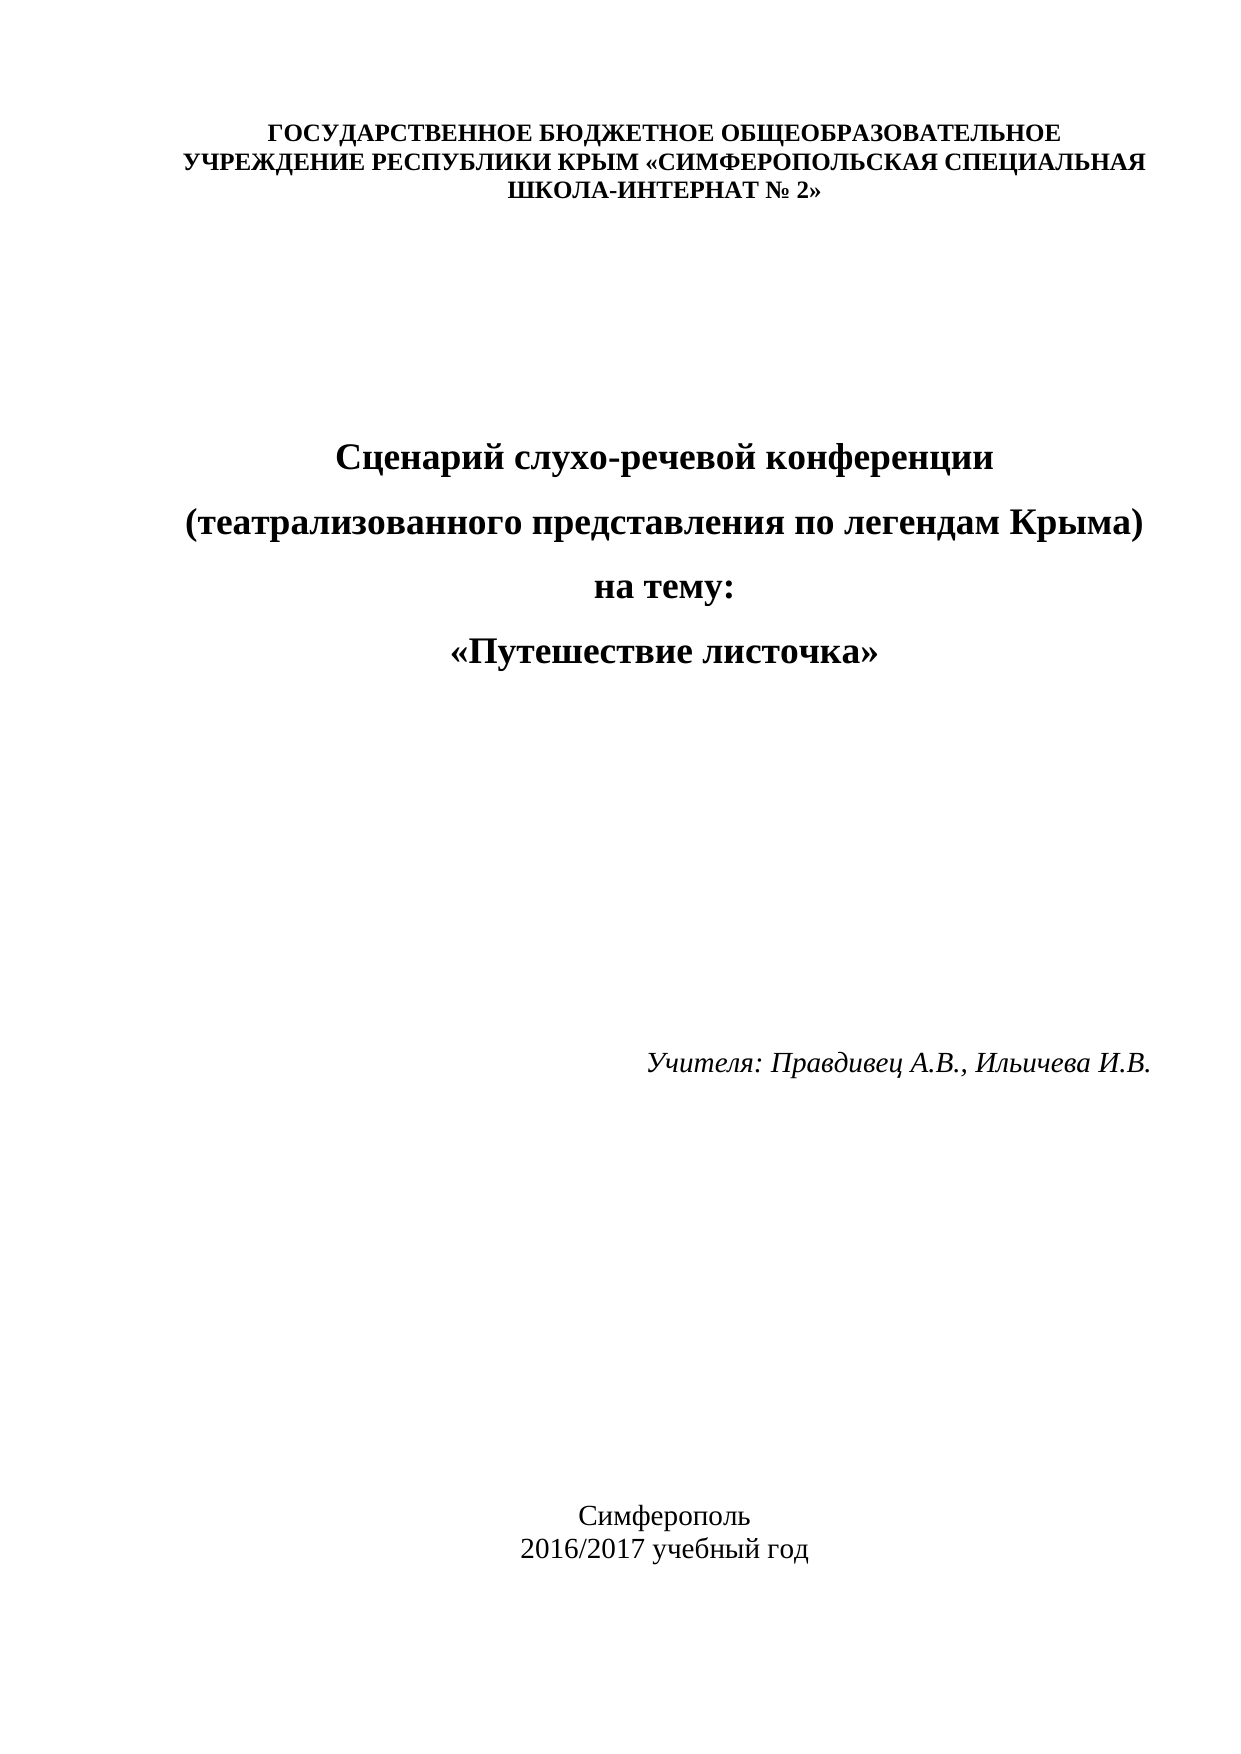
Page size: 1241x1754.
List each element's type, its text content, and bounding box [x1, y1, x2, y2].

text ГОСУДАРСТВЕННОЕ БЮДЖЕТНОЕ ОБЩЕОБРАЗОВАТЕЛЬНОЕ УЧРЕЖДЕНИЕ РЕСПУБЛИКИ КРЫМ «СИМФЕРОПОЛЬСКАЯ СПЕЦИАЛЬНАЯ ШКОЛА-ИНТЕРНАТ № 2» [177, 118, 1152, 204]
text Сценарий слухо-речевой конференции [177, 434, 1152, 477]
text на тему: [177, 564, 1152, 607]
text (театрализованного представления по легендам Крыма) [177, 499, 1152, 542]
text 2016/2017 учебный год [177, 1532, 1152, 1565]
text Симферополь [177, 1498, 1152, 1532]
text Учителя: Правдивец А.В., Ильичева И.В. [177, 1045, 1152, 1079]
text «Путешествие листочка» [177, 628, 1152, 672]
